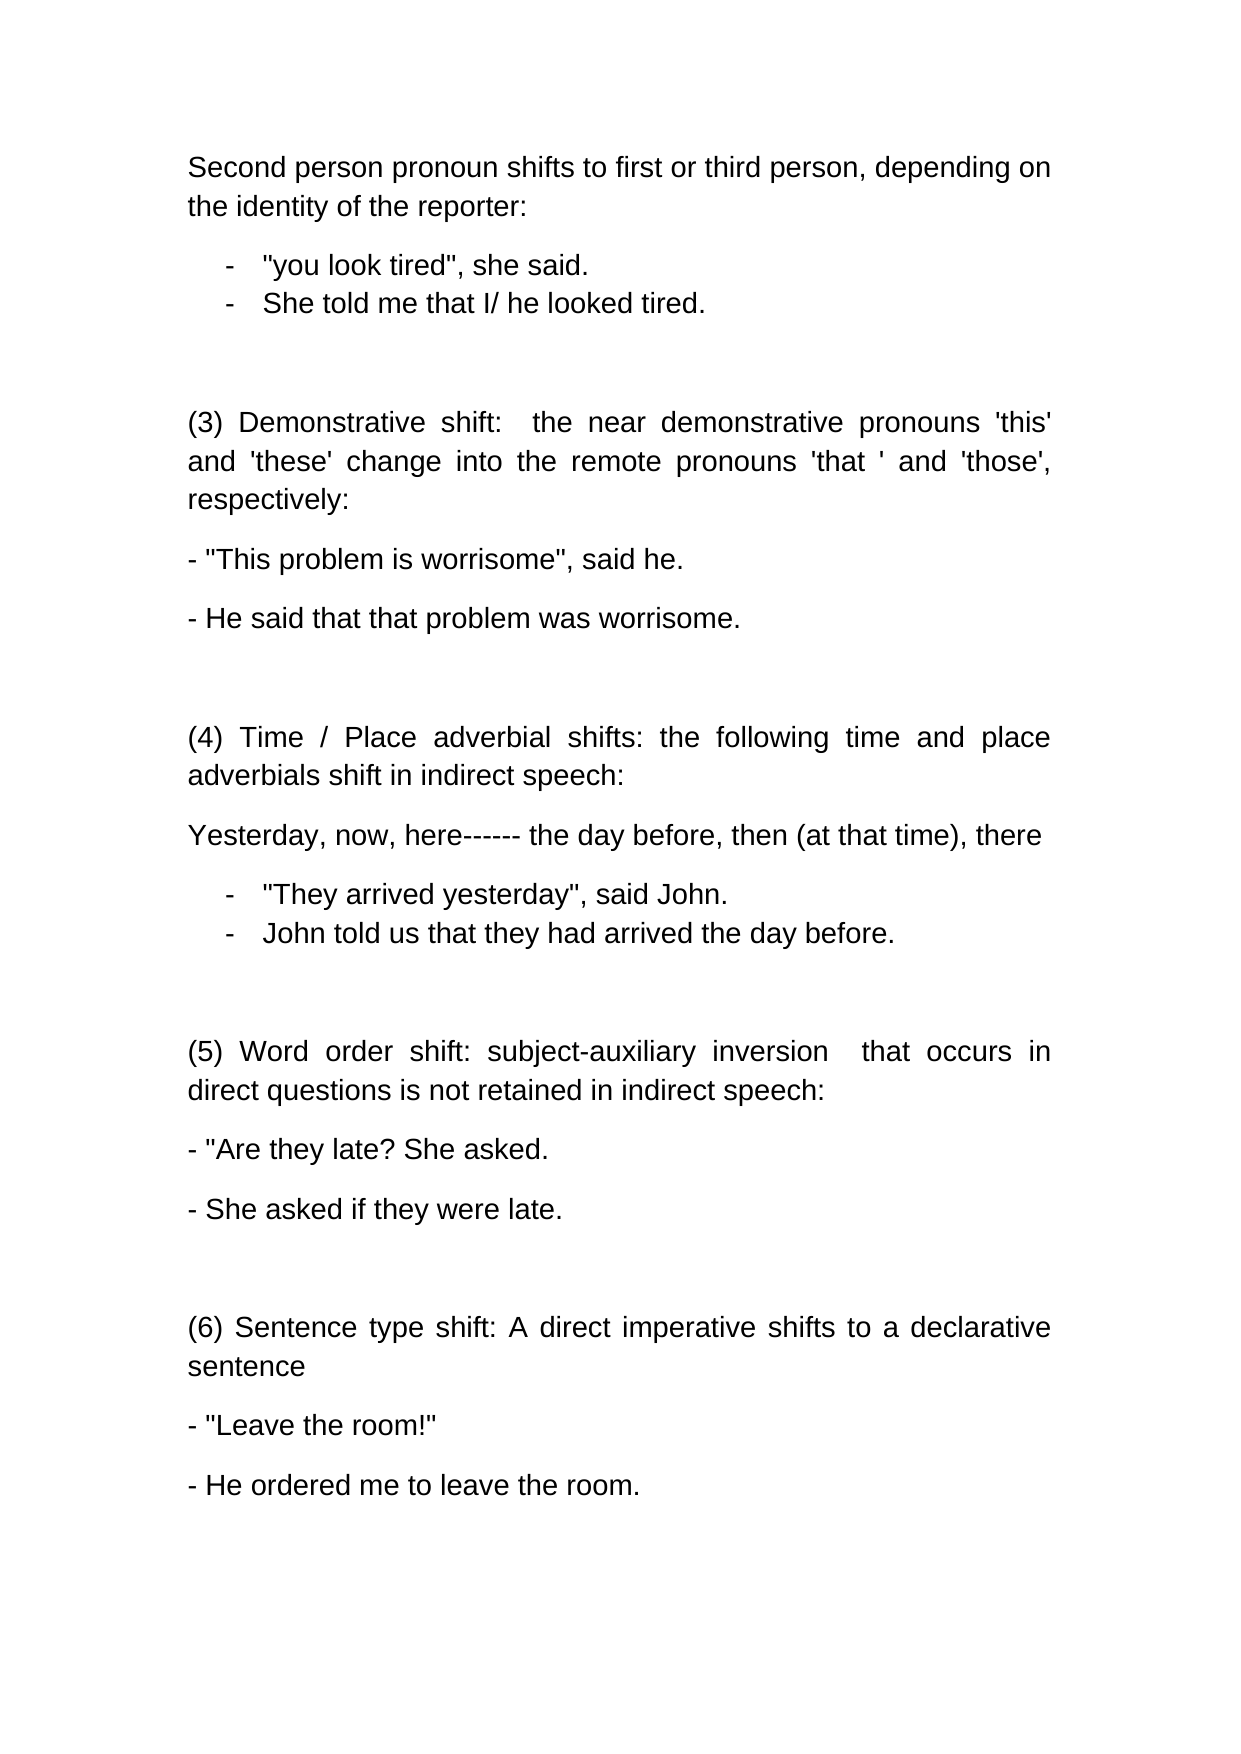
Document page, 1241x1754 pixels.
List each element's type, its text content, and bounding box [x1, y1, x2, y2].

list John told us that they had arrived the day before. [225, 916, 1053, 949]
text - "Leave the room!" [187, 1408, 1053, 1442]
text (6) Sentence type shift: A direct imperative shifts to a declarative sentence [187, 1310, 1053, 1382]
text (5) Word order shift: subject-auxiliary inversion that occurs in direct questions is not retained in indirect speech: [187, 1034, 1053, 1106]
list "They arrived yesterday", said John. [225, 877, 1053, 911]
text - She asked if they were late. [187, 1192, 1053, 1225]
text (4) Time / Place adverbial shifts: the following time and place adverbials shift in indirect speech: [187, 720, 1053, 792]
text - "Are they late? She asked. [187, 1132, 1053, 1166]
text - "This problem is worrisome", said he. [187, 542, 1053, 575]
list She told me that I/ he looked tired. [225, 286, 1053, 320]
text Second person pronoun shifts to first or third person, depending on the identity of the reporter: [187, 150, 1053, 222]
list "you look tired", she said. [225, 248, 1053, 281]
text - He said that that problem was worrisome. [187, 601, 1053, 634]
text - He ordered me to leave the room. [187, 1468, 1053, 1501]
text Yesterday, now, here------ the day before, then (at that time), there [187, 818, 1053, 851]
text (3) Demonstrative shift: the near demonstrative pronouns 'this' and 'these' change into the remote pronouns 'that ' and 'those', respectively: [187, 405, 1053, 516]
